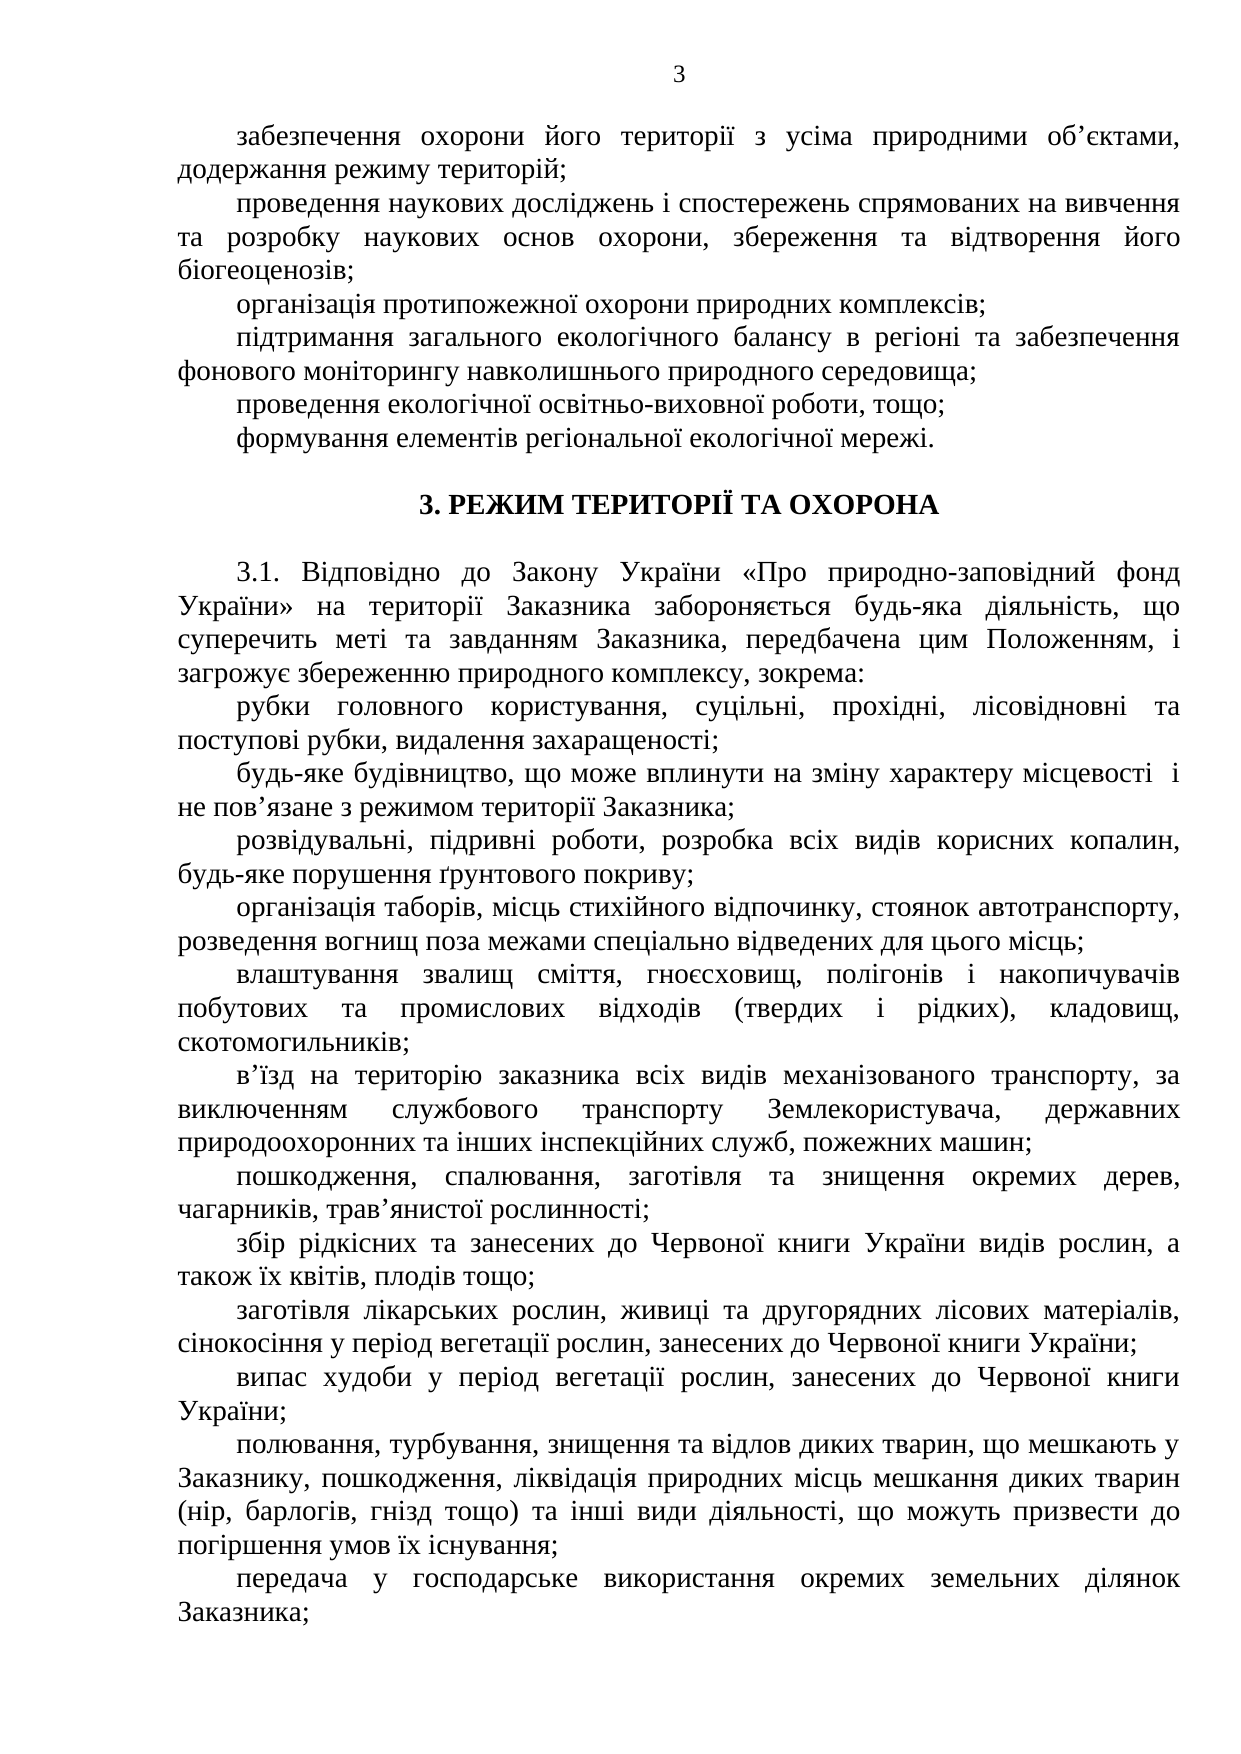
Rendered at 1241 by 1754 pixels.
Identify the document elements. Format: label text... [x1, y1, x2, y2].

text організація таборів, місць стихійного відпочинку, стоянок автотранспорту, розведення вогнищ поза межами спеціально відведених для цього місць; [177, 889, 1181, 957]
text організація протипожежної охорони природних комплексів; [177, 286, 1181, 319]
text 3. РЕЖИМ ТЕРИТОРІЇ ТА ОХОРОНА [177, 487, 1181, 521]
text проведення екологічної освітньо-виховної роботи, тощо; [177, 386, 1181, 420]
text підтримання загального екологічного балансу в регіоні та забезпечення фонового моніторингу навколишнього природного середовища; [177, 319, 1181, 386]
text полювання, турбування, знищення та відлов диких тварин, що мешкають у Заказнику, пошкодження, ліквідація природних місць мешкання диких тварин (нір, барлогів, гнізд тощо) та інші види діяльності, що можуть призвести до погіршення умов їх існування; [177, 1426, 1181, 1560]
text будь-яке будівництво, що може вплинути на зміну характеру місцевості і не пов’язане з режимом території Заказника; [177, 755, 1181, 822]
text збір рідкісних та занесених до Червоної книги України видів рослин, а також їх квітів, плодів тощо; [177, 1225, 1181, 1292]
text передача у господарське використання окремих земельних ділянок Заказника; [177, 1560, 1181, 1627]
text пошкодження, спалювання, заготівля та знищення окремих дерев, чагарників, трав’янистої рослинності; [177, 1158, 1181, 1225]
text в’їзд на територію заказника всіх видів механізованого транспорту, за виключенням службового транспорту Землекористувача, державних природоохоронних та інших інспекційних служб, пожежних машин; [177, 1057, 1181, 1158]
text влаштування звалищ сміття, гноєсховищ, полігонів і накопичувачів побутових та промислових відходів (твердих і рідких), кладовищ, скотомогильників; [177, 957, 1181, 1057]
text розвідувальні, підривні роботи, розробка всіх видів корисних копалин, будь-яке порушення ґрунтового покриву; [177, 822, 1181, 889]
text забезпечення охорони його території з усіма природними об’єктами, додержання режиму територій; [177, 118, 1181, 185]
text проведення наукових досліджень і спостережень спрямованих на вивчення та розробку наукових основ охорони, збереження та відтворення його біогеоценозів; [177, 185, 1181, 286]
text випас худоби у період вегетації рослин, занесених до Червоної книги України; [177, 1359, 1181, 1426]
text рубки головного користування, суцільні, прохідні, лісовідновні та поступові рубки, видалення захаращеності; [177, 688, 1181, 755]
text заготівля лікарських рослин, живиці та другорядних лісових матеріалів, сінокосіння у період вегетації рослин, занесених до Червоної книги України; [177, 1292, 1181, 1359]
text 3.1. Відповідно до Закону України «Про природно-заповідний фонд України» на території Заказника забороняється будь-яка діяльність, що суперечить меті та завданням Заказника, передбачена цим Положенням, і загрожує збереженню природного комплексу, зокрема: [177, 554, 1181, 688]
text формування елементів регіональної екологічної мережі. [177, 420, 1181, 453]
